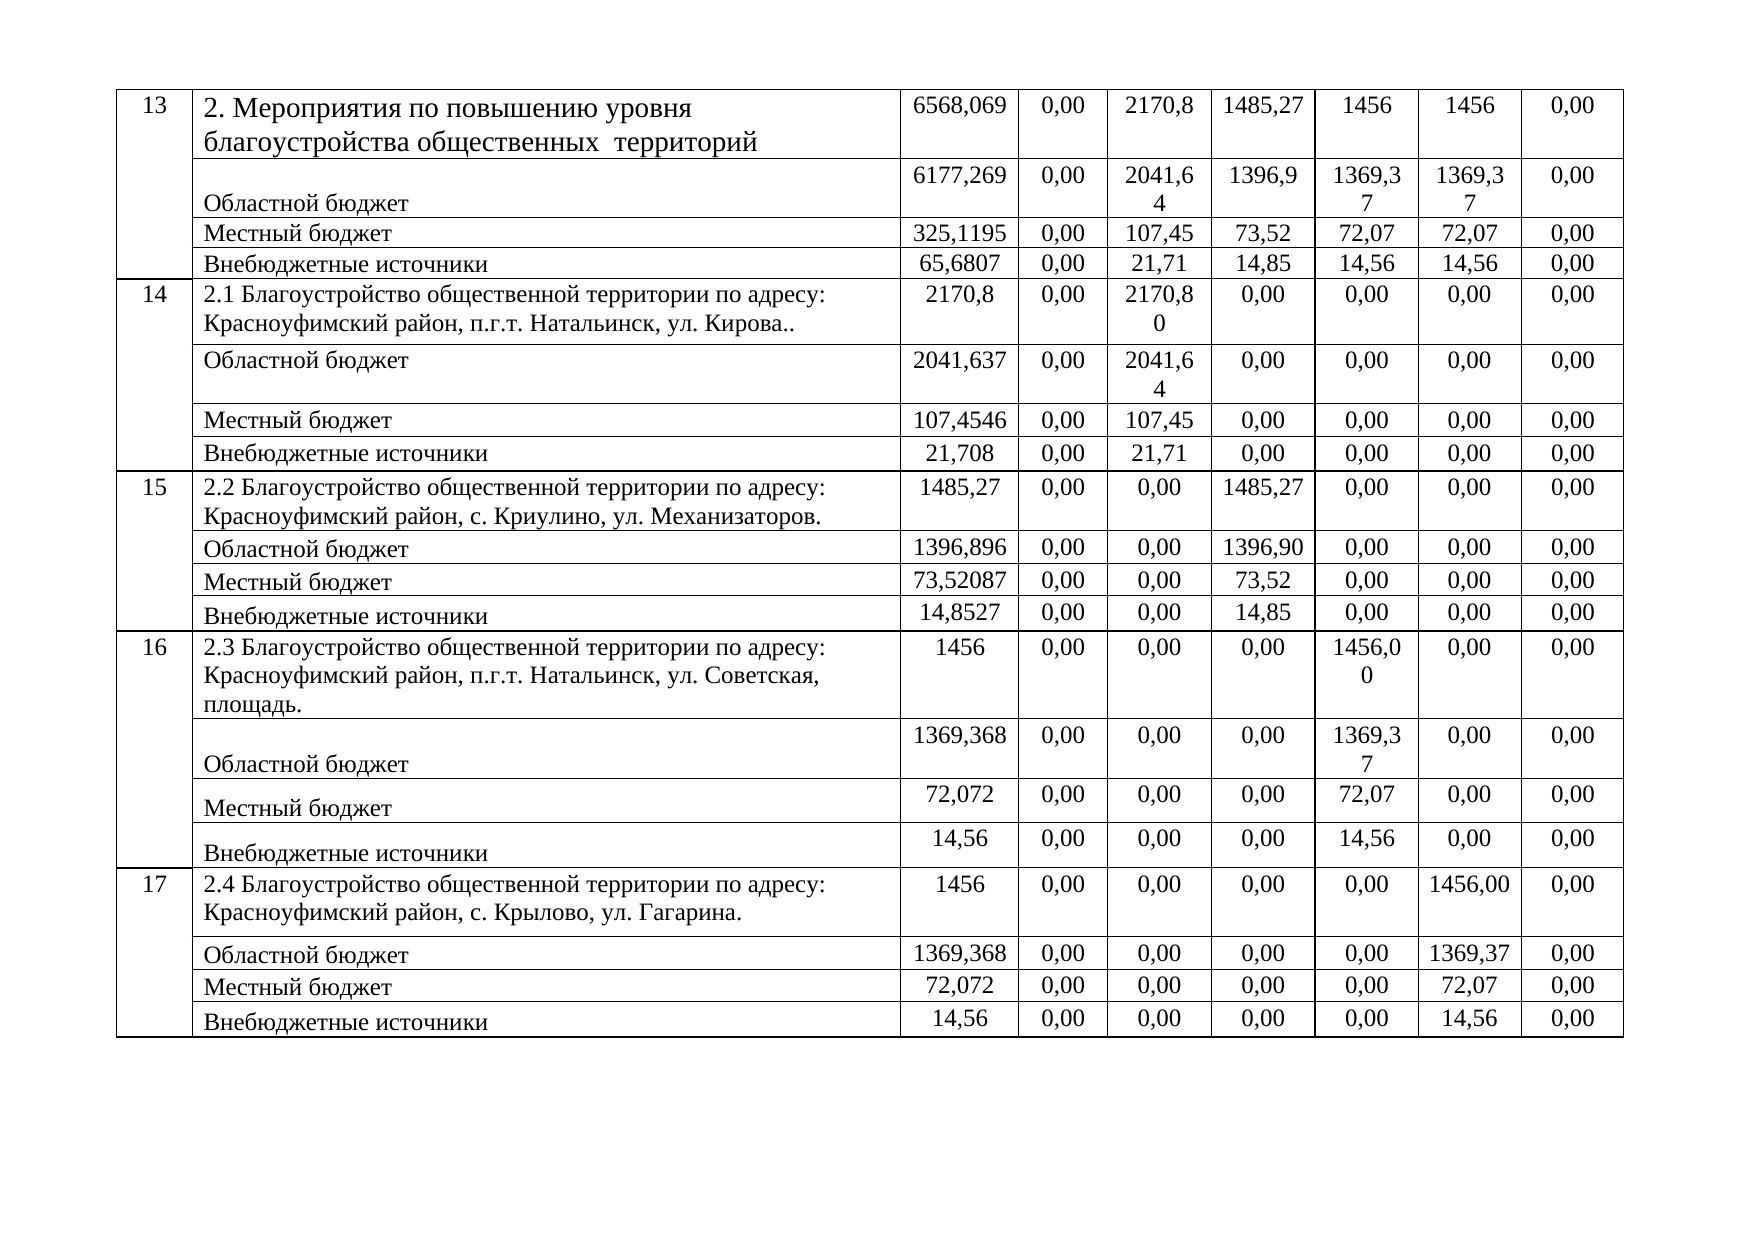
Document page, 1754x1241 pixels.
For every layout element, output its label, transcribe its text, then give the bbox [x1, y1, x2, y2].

table_cell 0,00 [1419, 279, 1521, 343]
table_cell 107,45 [1108, 218, 1211, 247]
table_cell 0,00 [1522, 159, 1623, 217]
table_cell 0,00 [1019, 531, 1107, 563]
table_cell 1369,368 [901, 719, 1018, 778]
table_cell 0,00 [1212, 779, 1314, 822]
table_cell 0,00 [1212, 868, 1314, 936]
table_cell 2041,64 [1108, 345, 1211, 403]
table_cell 0,00 [1419, 472, 1521, 530]
table_cell 0,00 [1212, 279, 1314, 343]
table_cell 0,00 [1522, 345, 1623, 403]
table_cell 0,00 [1316, 937, 1418, 968]
table_cell Внебюджетные источники [193, 437, 900, 470]
table_cell 0,00 [1316, 404, 1418, 436]
table_cell 0,00 [1108, 472, 1211, 530]
table_cell 1369,37 [1316, 719, 1418, 778]
table_cell 72,07 [1419, 970, 1521, 1001]
table_cell 72,072 [901, 970, 1018, 1001]
table_cell 21,71 [1108, 437, 1211, 470]
table_cell 107,4546 [901, 404, 1018, 436]
table_cell 0,00 [1522, 279, 1623, 343]
table_cell 0,00 [1212, 345, 1314, 403]
table_cell 0,00 [1419, 404, 1521, 436]
table_cell Местный бюджет [193, 970, 900, 1001]
table_cell Внебюджетные источники [193, 248, 900, 277]
table_cell 16 [117, 632, 192, 867]
table_cell 1369,37 [1419, 159, 1521, 217]
table_cell 0,00 [1419, 596, 1521, 630]
table_cell 0,00 [1019, 719, 1107, 778]
table_cell Местный бюджет [193, 779, 900, 822]
table_cell 1396,9 [1212, 159, 1314, 217]
table_cell 1456 [1419, 90, 1521, 158]
table_cell 0,00 [1522, 531, 1623, 563]
table_cell 2041,637 [901, 345, 1018, 403]
table_cell 0,00 [1522, 868, 1623, 936]
table_cell 2041,64 [1108, 159, 1211, 217]
table_cell 6177,269 [901, 159, 1018, 217]
table_cell 14,56 [1419, 248, 1521, 277]
table_cell 17 [117, 869, 192, 1036]
table_cell Областной бюджет [193, 719, 900, 778]
table_cell 0,00 [1019, 779, 1107, 822]
table_cell 0,00 [1019, 248, 1107, 277]
table_cell Областной бюджет [193, 937, 900, 968]
table_cell 1456 [901, 868, 1018, 936]
table_cell 2170,80 [1108, 279, 1211, 343]
table_cell 0,00 [1419, 719, 1521, 778]
table_cell 0,00 [1316, 472, 1418, 530]
table_cell 0,00 [1108, 868, 1211, 936]
table_cell 0,00 [1522, 937, 1623, 968]
table_cell 0,00 [1108, 632, 1211, 718]
table_cell 21,708 [901, 437, 1018, 470]
table_cell 0,00 [1419, 632, 1521, 718]
table_cell 2.1 Благоустройство общественной территории по адресу: Красноуфимский район, п.г.т. Натальинск, ул. Кирова.. [193, 279, 900, 343]
table_cell 0,00 [1522, 823, 1623, 867]
table_cell 0,00 [1212, 823, 1314, 867]
table_cell 21,71 [1108, 248, 1211, 277]
table_cell Внебюджетные источники [193, 823, 900, 867]
table_cell 1485,27 [1212, 90, 1314, 158]
table_cell 0,00 [1019, 823, 1107, 867]
table_cell 0,00 [1522, 248, 1623, 277]
table_cell 0,00 [1522, 90, 1623, 158]
table_cell 2. Мероприятия по повышению уровня благоустройства общественных территорий [193, 90, 900, 158]
table_cell 0,00 [1019, 970, 1107, 1001]
table_cell 1456,00 [1419, 868, 1521, 936]
table_cell Областной бюджет [193, 345, 900, 403]
table_cell 2.2 Благоустройство общественной территории по адресу: Красноуфимский район, с. Криулино, ул. Механизаторов. [193, 472, 900, 530]
table_cell 0,00 [1019, 868, 1107, 936]
table_cell 0,00 [1316, 279, 1418, 343]
table_cell 73,52087 [901, 564, 1018, 595]
table_cell 2.3 Благоустройство общественной территории по адресу: Красноуфимский район, п.г.т. Натальинск, ул. Советская, площадь. [193, 632, 900, 718]
table_cell 1485,27 [901, 472, 1018, 530]
table_cell 0,00 [1316, 868, 1418, 936]
table_cell 0,00 [1212, 970, 1314, 1001]
table_cell 2.4 Благоустройство общественной территории по адресу: Красноуфимский район, с. Крылово, ул. Гагарина. [193, 868, 900, 936]
table_cell 73,52 [1212, 218, 1314, 247]
table_cell 0,00 [1019, 596, 1107, 630]
table_cell 0,00 [1019, 472, 1107, 530]
table_cell 0,00 [1522, 218, 1623, 247]
table_cell 1396,90 [1212, 531, 1314, 563]
table_cell 0,00 [1316, 1002, 1418, 1036]
table_cell 72,07 [1419, 218, 1521, 247]
table_cell Местный бюджет [193, 218, 900, 247]
table_cell 0,00 [1419, 345, 1521, 403]
table_cell 72,07 [1316, 218, 1418, 247]
table_cell 0,00 [1522, 779, 1623, 822]
table_cell 0,00 [1419, 531, 1521, 563]
table_cell 14 [117, 280, 192, 470]
table_cell 0,00 [1019, 279, 1107, 343]
table_cell 0,00 [1522, 404, 1623, 436]
table_cell 0,00 [1316, 970, 1418, 1001]
table_cell 14,85 [1212, 596, 1314, 630]
table_cell Внебюджетные источники [193, 596, 900, 630]
table_cell 0,00 [1419, 779, 1521, 822]
table_cell 0,00 [1212, 937, 1314, 968]
table_cell 0,00 [1019, 404, 1107, 436]
table_cell 0,00 [1316, 531, 1418, 563]
table_cell 0,00 [1108, 779, 1211, 822]
table_cell 0,00 [1019, 90, 1107, 158]
table_cell 0,00 [1522, 564, 1623, 595]
table_cell Местный бюджет [193, 404, 900, 436]
table_cell 0,00 [1316, 564, 1418, 595]
table_cell 0,00 [1316, 437, 1418, 470]
table_cell Внебюджетные источники [193, 1002, 900, 1036]
table_cell 15 [117, 472, 192, 630]
table_cell 0,00 [1019, 218, 1107, 247]
table_cell 0,00 [1212, 437, 1314, 470]
table_cell 14,56 [1316, 823, 1418, 867]
table_cell 14,56 [901, 823, 1018, 867]
table_cell 0,00 [1316, 596, 1418, 630]
table_cell 73,52 [1212, 564, 1314, 595]
table_cell Областной бюджет [193, 159, 900, 217]
table_cell 0,00 [1019, 632, 1107, 718]
table_cell 13 [117, 90, 192, 277]
table_cell 0,00 [1212, 1002, 1314, 1036]
table_cell 72,072 [901, 779, 1018, 822]
table_cell 107,45 [1108, 404, 1211, 436]
table_cell 0,00 [1019, 937, 1107, 968]
table_cell 0,00 [1108, 719, 1211, 778]
table_cell 0,00 [1522, 719, 1623, 778]
table_cell 0,00 [1108, 564, 1211, 595]
table_cell 0,00 [1019, 564, 1107, 595]
table_cell 1456 [1316, 90, 1418, 158]
table_cell 0,00 [1108, 970, 1211, 1001]
table_cell 0,00 [1108, 1002, 1211, 1036]
table_cell 0,00 [1108, 596, 1211, 630]
table_cell 0,00 [1522, 437, 1623, 470]
table_cell Областной бюджет [193, 531, 900, 563]
table_cell 2170,8 [901, 279, 1018, 343]
table_cell 0,00 [1019, 345, 1107, 403]
table_cell 0,00 [1019, 159, 1107, 217]
table_cell 14,85 [1212, 248, 1314, 277]
table_cell 72,07 [1316, 779, 1418, 822]
table_cell 14,56 [901, 1002, 1018, 1036]
table_cell 14,56 [1419, 1002, 1521, 1036]
table_cell Местный бюджет [193, 564, 900, 595]
table_cell 14,8527 [901, 596, 1018, 630]
table_cell 0,00 [1316, 345, 1418, 403]
table_cell 1456 [901, 632, 1018, 718]
table_cell 1485,27 [1212, 472, 1314, 530]
table_cell 1369,37 [1419, 937, 1521, 968]
table_cell 2170,8 [1108, 90, 1211, 158]
table_cell 0,00 [1019, 1002, 1107, 1036]
table_cell 0,00 [1212, 632, 1314, 718]
table_cell 14,56 [1316, 248, 1418, 277]
table_cell 0,00 [1522, 632, 1623, 718]
table_cell 65,6807 [901, 248, 1018, 277]
table_cell 0,00 [1019, 437, 1107, 470]
table_cell 0,00 [1108, 823, 1211, 867]
table_cell 0,00 [1522, 472, 1623, 530]
table_cell 0,00 [1108, 531, 1211, 563]
table_cell 0,00 [1419, 564, 1521, 595]
table_cell 0,00 [1419, 823, 1521, 867]
table_cell 0,00 [1212, 404, 1314, 436]
table_cell 1396,896 [901, 531, 1018, 563]
table_cell 0,00 [1108, 937, 1211, 968]
table_cell 0,00 [1212, 719, 1314, 778]
table_cell 0,00 [1522, 970, 1623, 1001]
table_cell 1369,37 [1316, 159, 1418, 217]
table_cell 0,00 [1522, 596, 1623, 630]
table_cell 0,00 [1419, 437, 1521, 470]
table_cell 325,1195 [901, 218, 1018, 247]
table_cell 0,00 [1522, 1002, 1623, 1036]
table_cell 6568,069 [901, 90, 1018, 158]
table_cell 1456,00 [1316, 632, 1418, 718]
table_cell 1369,368 [901, 937, 1018, 968]
